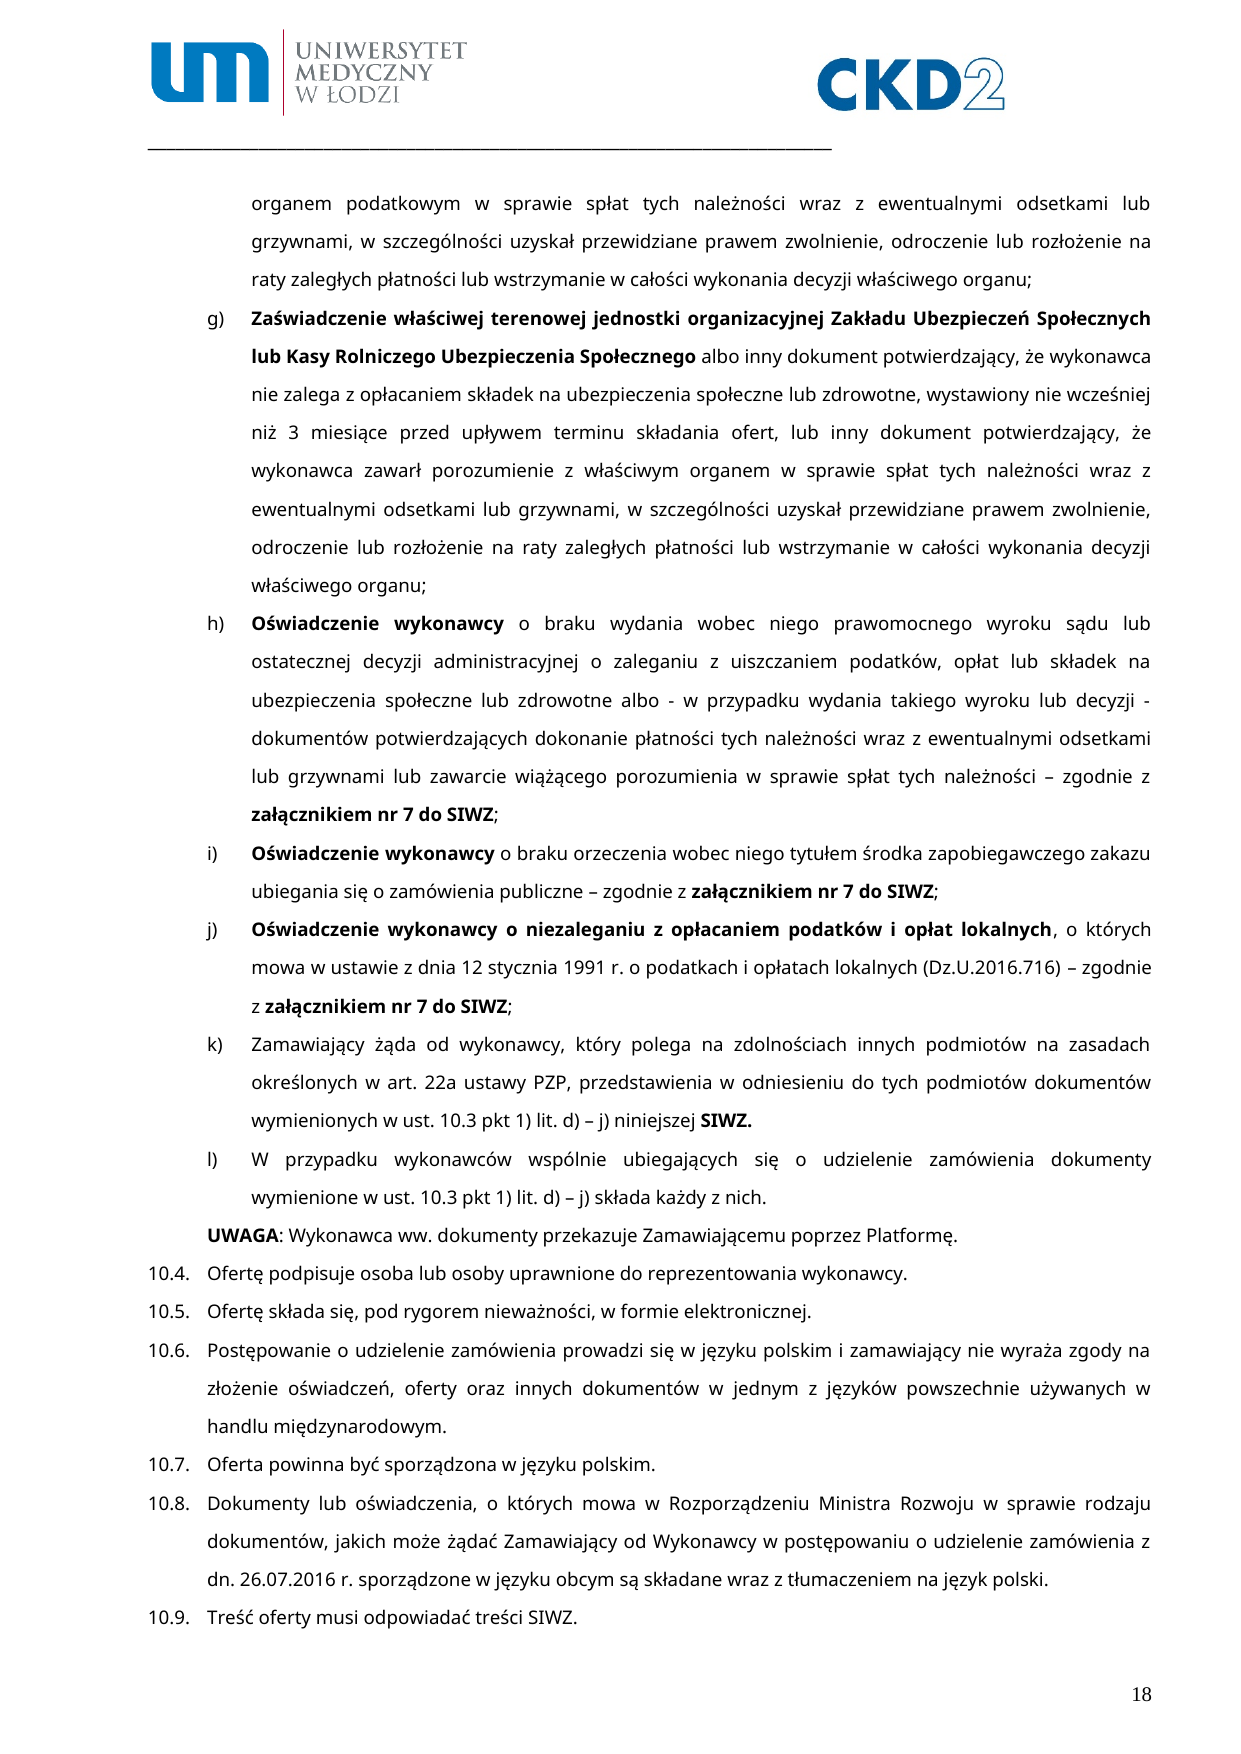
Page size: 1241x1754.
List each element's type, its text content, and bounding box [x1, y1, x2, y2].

list Oferta powinna być sporządzona w języku polskim. [148, 1452, 1152, 1477]
list Dokumenty lub oświadczenia, o których mowa w Rozporządzeniu Ministra Rozwoju w sprawie rodzaju dokumentów, jakich może żądać Zamawiający od Wykonawcy w postępowaniu o udzielenie zamówienia z dn. 26.07.2016 r. sporządzone w języku obcym są składane wraz z tłumaczeniem na język polski. [148, 1490, 1152, 1592]
list Oświadczenie wykonawcy o niezaleganiu z opłacaniem podatków i opłat lokalnych, o których mowa w ustawie z dnia 12 stycznia 1991 r. o podatkach i opłatach lokalnych (Dz.U.2016.716) – zgodnie z załącznikiem nr 7 do SIWZ; [207, 916, 1152, 1018]
list Oświadczenie wykonawcy o braku orzeczenia wobec niego tytułem środka zapobiegawczego zakazu ubiegania się o zamówienia publiczne – zgodnie z załącznikiem nr 7 do SIWZ; [207, 840, 1152, 904]
list Ofertę składa się, pod rygorem nieważności, w formie elektronicznej. [148, 1299, 1152, 1324]
picture [797, 42, 1024, 126]
list Treść oferty musi odpowiadać treści SIWZ. [148, 1604, 1152, 1630]
list Ofertę podpisuje osoba lub osoby uprawnione do reprezentowania wykonawcy. [148, 1261, 1152, 1286]
list Oświadczenie wykonawcy o braku wydania wobec niego prawomocnego wyroku sądu lub ostatecznej decyzji administracyjnej o zaleganiu z uiszczaniem podatków, opłat lub składek na ubezpieczenia społeczne lub zdrowotne albo - w przypadku wydania takiego wyroku lub decyzji - dokumentów potwierdzających dokonanie płatności tych należności wraz z ewentualnymi odsetkami lub grzywnami lub zawarcie wiążącego porozumienia w sprawie spłat tych należności – zgodnie z załącznikiem nr 7 do SIWZ; [207, 611, 1152, 827]
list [207, 190, 1152, 292]
text UWAGA: Wykonawca ww. dokumenty przekazuje Zamawiającemu poprzez Platformę. [185, 1222, 1152, 1248]
list Zaświadczenie właściwej terenowej jednostki organizacyjnej Zakładu Ubezpieczeń Społecznych lub Kasy Rolniczego Ubezpieczenia Społecznego albo inny dokument potwierdzający, że wykonawca nie zalega z opłacaniem składek na ubezpieczenia społeczne lub zdrowotne, wystawiony nie wcześniej niż 3 miesiące przed upływem terminu składania ofert, lub inny dokument potwierdzający, że wykonawca zawarł porozumienie z właściwym organem w sprawie spłat tych należności wraz z ewentualnymi odsetkami lub grzywnami, w szczególności uzyskał przewidziane prawem zwolnienie, odroczenie lub rozłożenie na raty zaległych płatności lub wstrzymanie w całości wykonania decyzji właściwego organu; [207, 305, 1152, 598]
list Zamawiający żąda od wykonawcy, który polega na zdolnościach innych podmiotów na zasadach określonych w art. 22a ustawy PZP, przedstawienia w odniesieniu do tych podmiotów dokumentów wymienionych w ust. 10.3 pkt 1) lit. d) – j) niniejszej SIWZ. [207, 1031, 1152, 1133]
list W przypadku wykonawców wspólnie ubiegających się o udzielenie zamówienia dokumenty wymienione w ust. 10.3 pkt 1) lit. d) – j) składa każdy z nich. [207, 1146, 1152, 1209]
list Postępowanie o udzielenie zamówienia prowadzi się w języku polskim i zamawiający nie wyraża zgody na złożenie oświadczeń, oferty oraz innych dokumentów w jednym z języków powszechnie używanych w handlu międzynarodowym. [148, 1337, 1152, 1439]
picture [147, 14, 473, 126]
